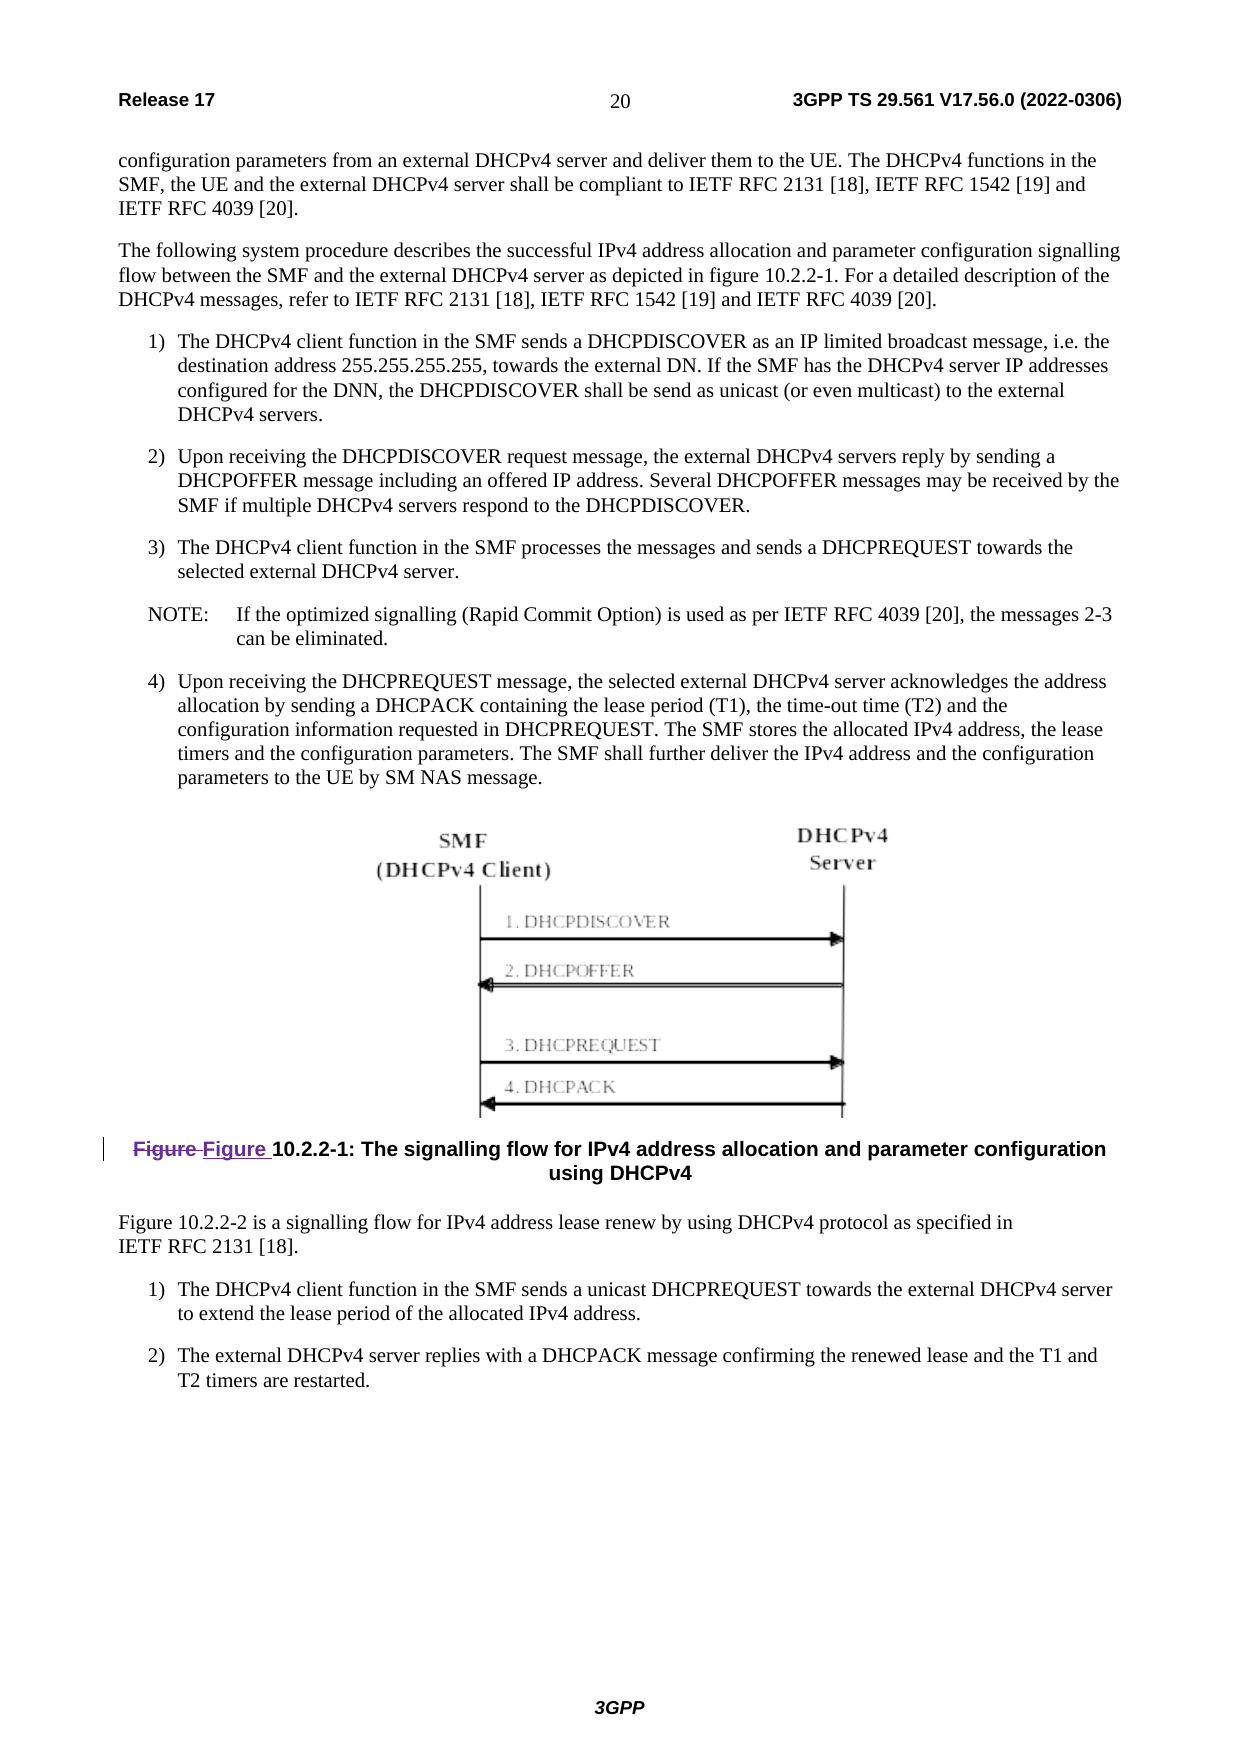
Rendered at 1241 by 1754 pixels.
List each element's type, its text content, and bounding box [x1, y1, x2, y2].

text 4) Upon receiving the DHCPREQUEST message, the selected external DHCPv4 server acknowledges the address allocation by sending a DHCPACK containing the lease period (T1), the time-out time (T2) and the configuration information requested in DHCPREQUEST. The SMF stores the allocated IPv4 address, the lease timers and the configuration parameters. The SMF shall further deliver the IPv4 address and the configuration parameters to the UE by SM NAS message. [148, 669, 1122, 789]
text 1) The DHCPv4 client function in the SMF sends a DHCPDISCOVER as an IP limited broadcast message, i.e. the destination address 255.255.255.255, towards the external DN. If the SMF has the DHCPv4 server IP addresses configured for the DNN, the DHCPDISCOVER shall be send as unicast (or even multicast) to the external DHCPv4 servers. [148, 329, 1122, 426]
text 2) Upon receiving the DHCPDISCOVER request message, the external DHCPv4 servers reply by sending a DHCPOFFER message including an offered IP address. Several DHCPOFFER messages may be received by the SMF if multiple DHCPv4 servers respond to the DHCPDISCOVER. [148, 444, 1122, 517]
text 1) The DHCPv4 client function in the SMF sends a unicast DHCPREQUEST towards the external DHCPv4 server to extend the lease period of the allocated IPv4 address. [148, 1277, 1122, 1325]
text NOTE: If the optimized signalling (Rapid Commit Option) is used as per IETF RFC 4039 [20], the messages 2-3 can be eliminated. [148, 602, 1122, 650]
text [118, 147, 1122, 220]
text 3) The DHCPv4 client function in the SMF processes the messages and sends a DHCPREQUEST towards the selected external DHCPv4 server. [148, 535, 1122, 583]
text 10.2.2-1: The signalling flow for IPv4 address allocation and parameter configuration using DHCPv4 [118, 1137, 1122, 1185]
text The following system procedure describes the successful IPv4 address allocation and parameter configuration signalling flow between the SMF and the external DHCPv4 server as depicted in figure 10.2.2-1. For a detailed description of the DHCPv4 messages, refer to IETF RFC 2131 [18], IETF RFC 1542 [19] and IETF RFC 4039 [20]. [118, 238, 1122, 311]
text 2) The external DHCPv4 server replies with a DHCPACK message confirming the renewed lease and the T1 and T2 timers are restarted. [148, 1343, 1122, 1392]
text Figure 10.2.2-2 is a signalling flow for IPv4 address lease renew by using DHCPv4 protocol as specified in IETF RFC 2131 [18]. [118, 1210, 1122, 1258]
